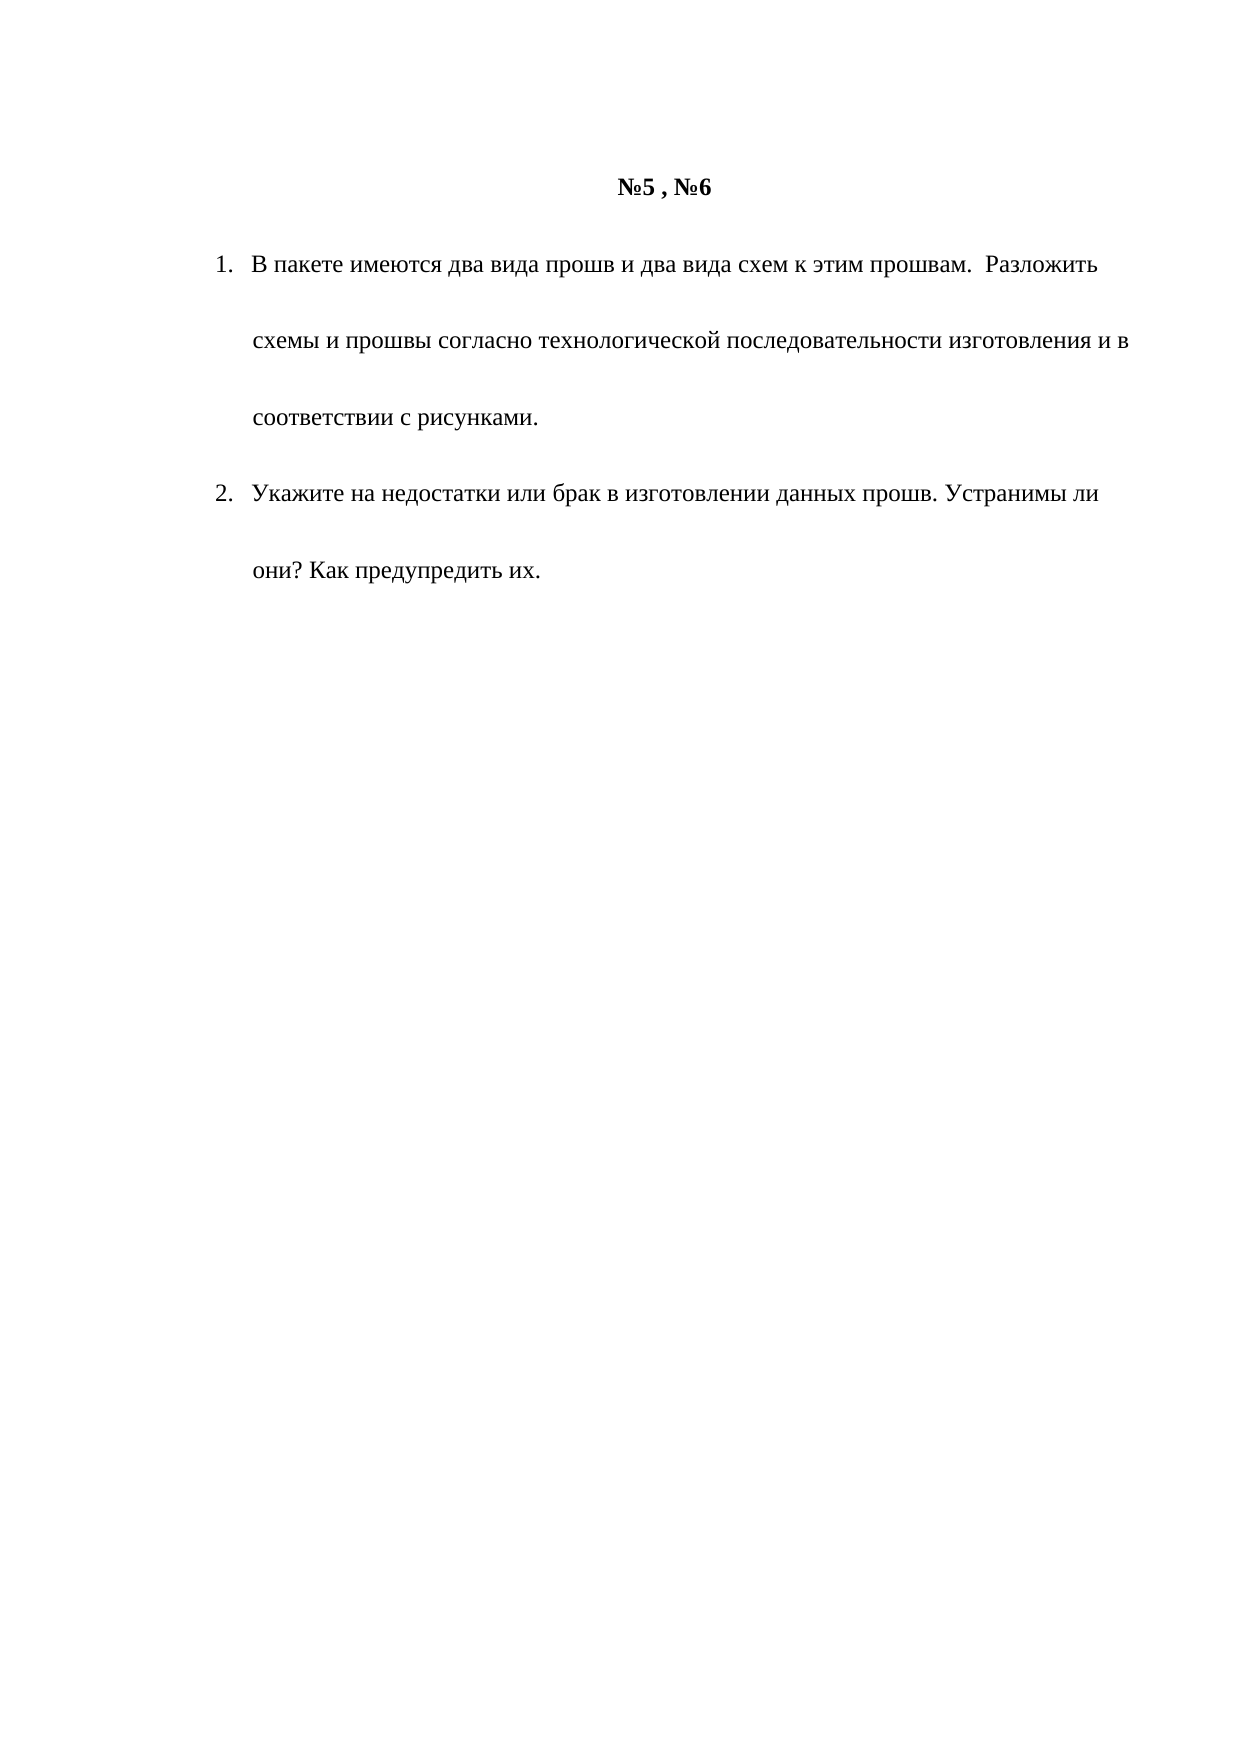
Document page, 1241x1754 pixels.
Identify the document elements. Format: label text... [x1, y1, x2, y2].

list Укажите на недостатки или брак в изготовлении данных прошв. Устранимы ли они? Как предупредить их. [215, 440, 1152, 593]
list В пакете имеются два вида прошв и два вида схем к этим прошвам. Разложить схемы и прошвы согласно технологической последовательности изготовления и в соответствии с рисунками. [215, 211, 1152, 440]
text №5 , №6 [177, 134, 1152, 211]
